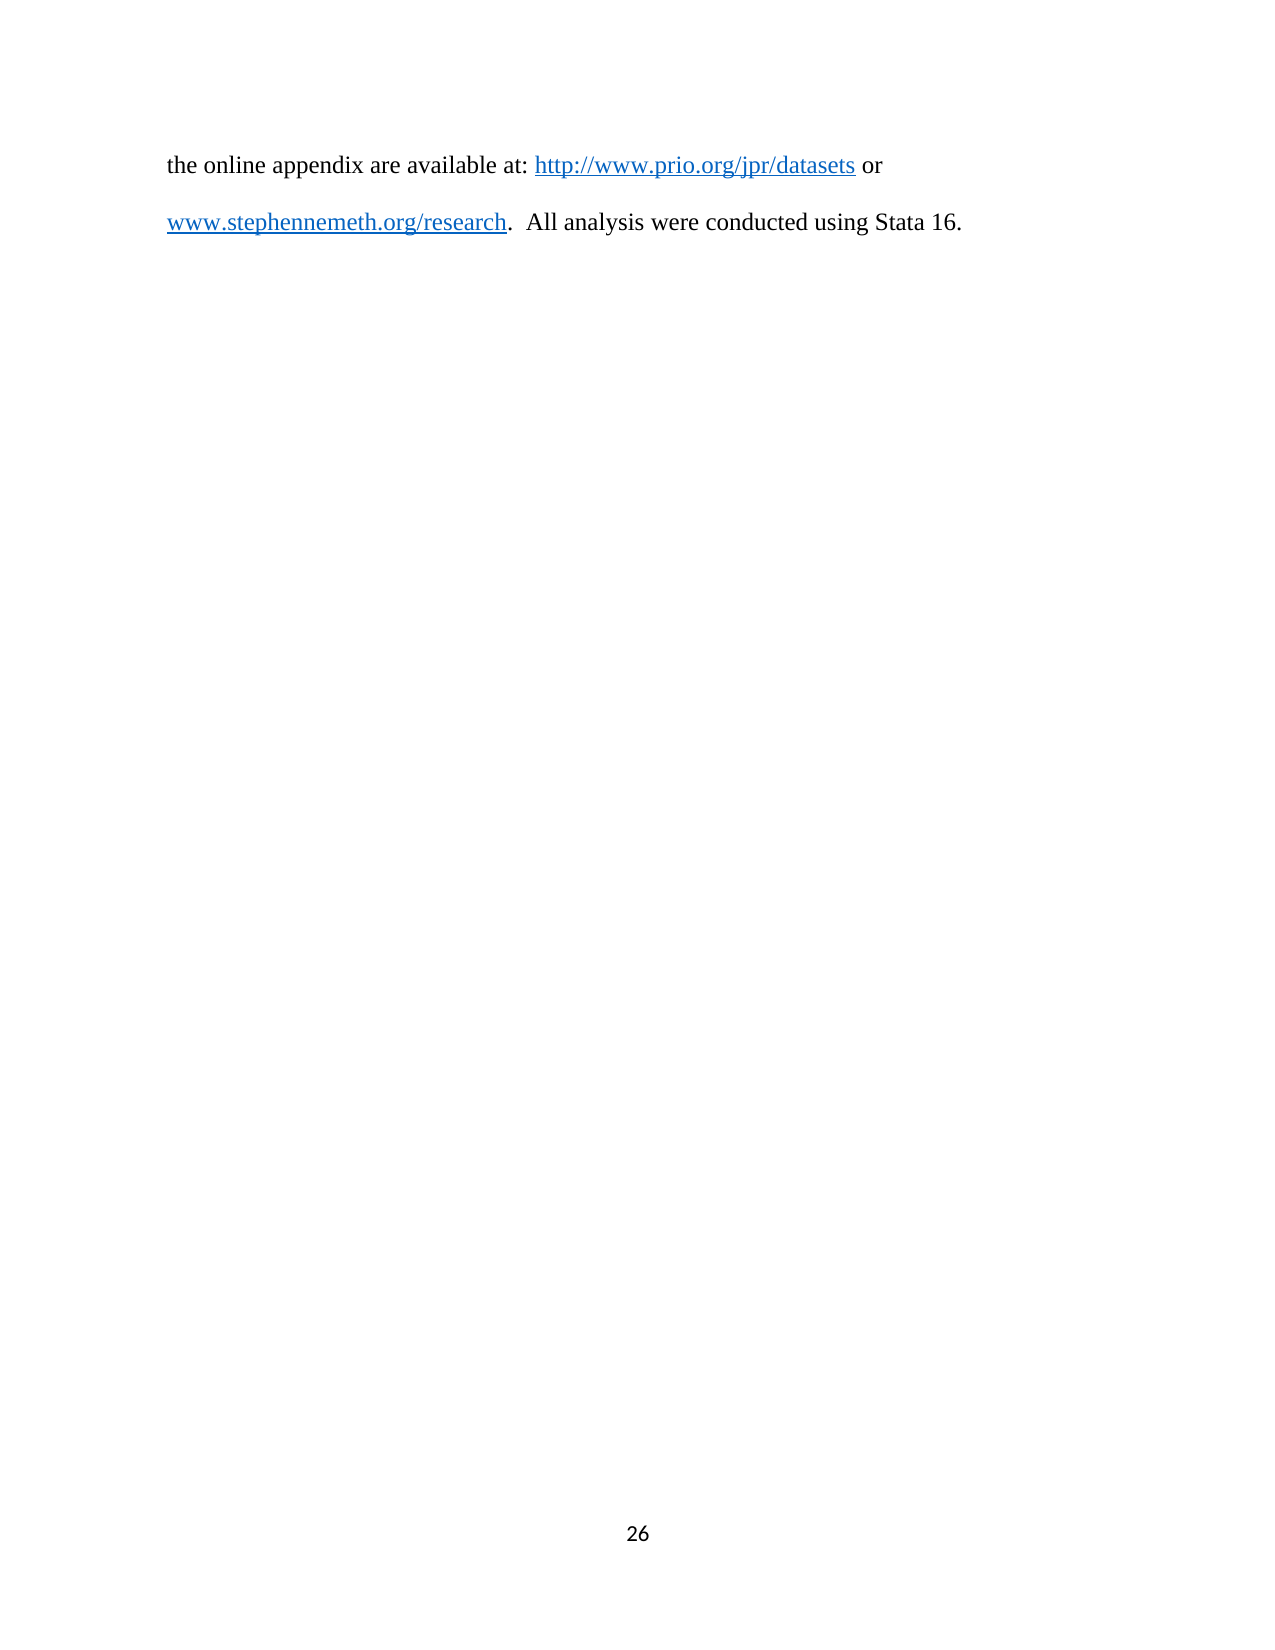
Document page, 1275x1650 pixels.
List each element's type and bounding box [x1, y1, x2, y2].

text [167, 150, 1125, 236]
